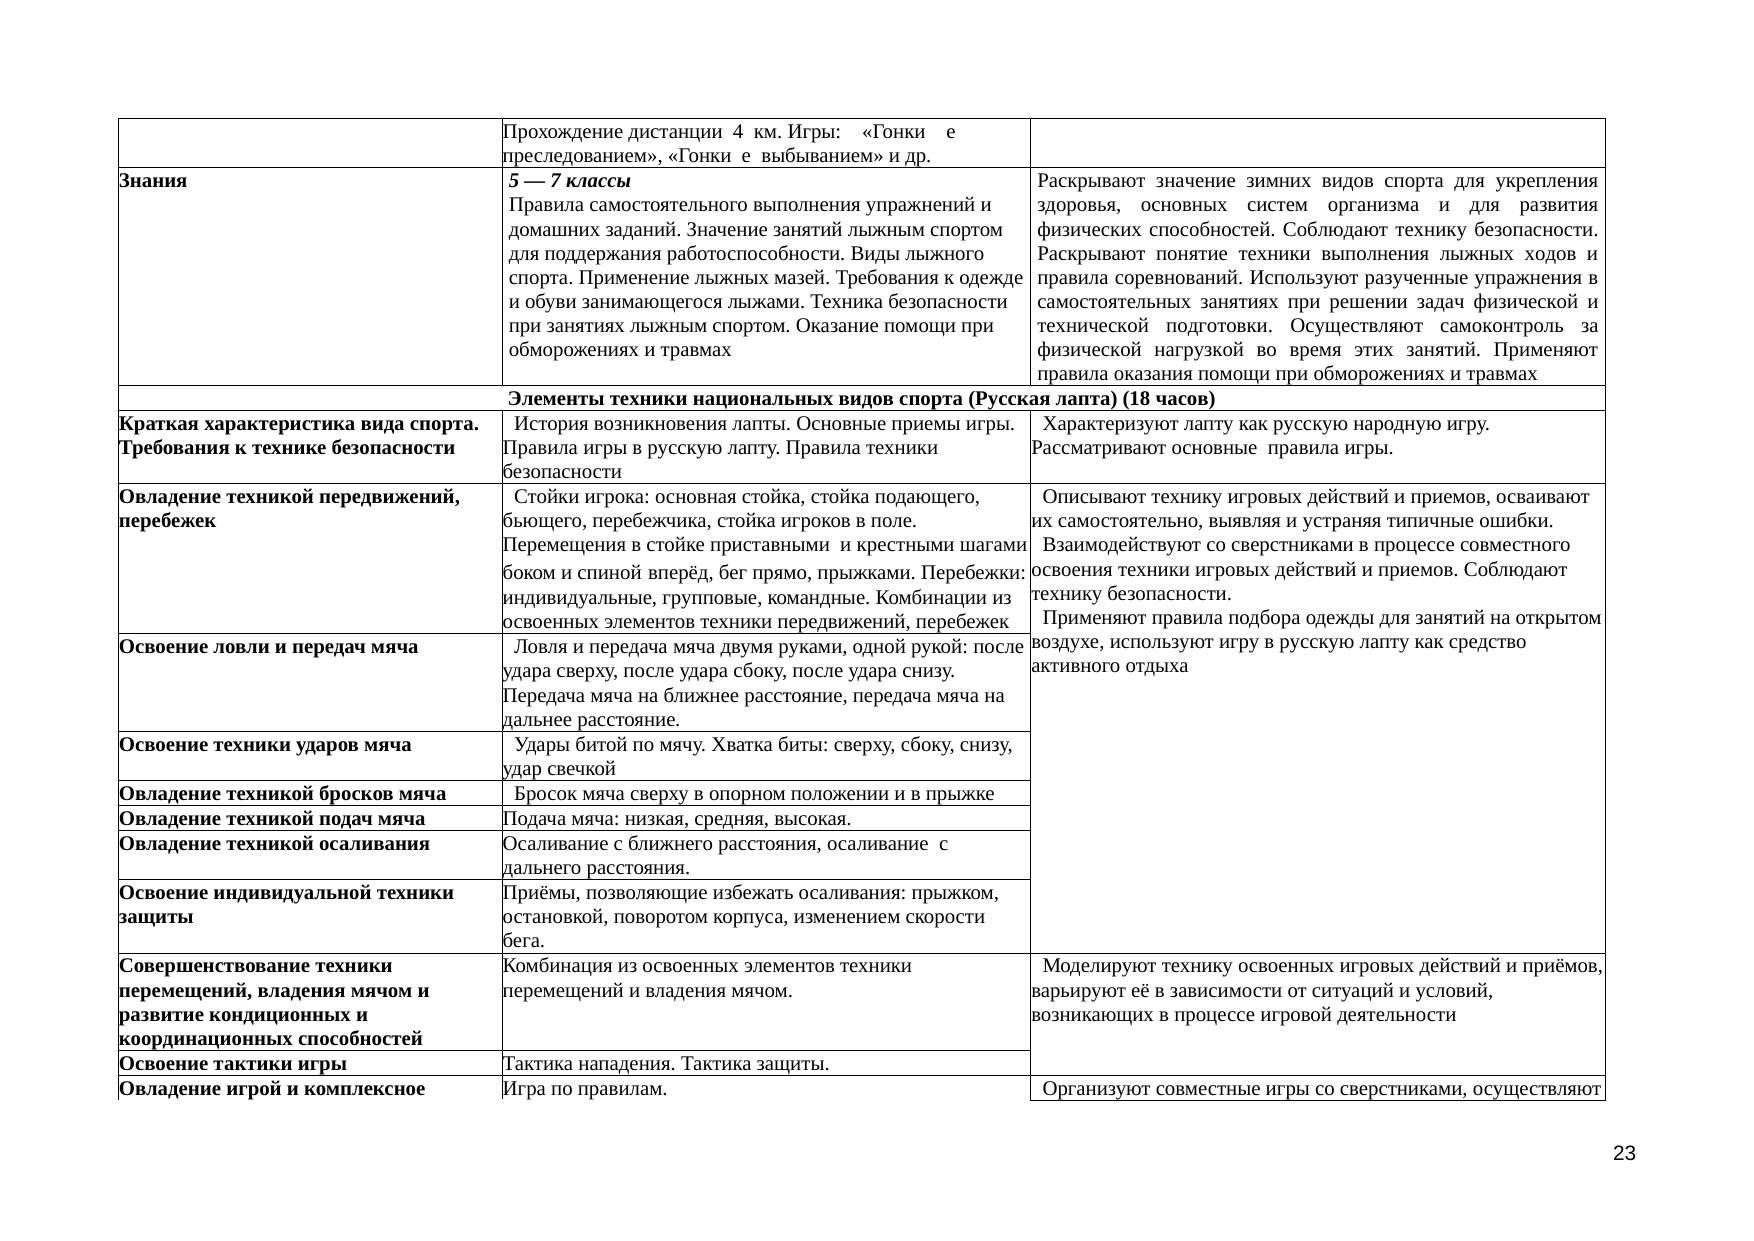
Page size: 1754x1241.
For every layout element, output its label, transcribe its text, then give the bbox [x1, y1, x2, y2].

table_cell Краткая характеристика вида спорта. Требования к технике безопасности [119, 411, 502, 483]
table_cell Ловля и передача мяча двумя руками, одной рукой: после удара сверху, после удара сбоку, после удара снизу. Передача мяча на ближнее расстояние, передача мяча на дальнее расстояние. [503, 634, 1030, 731]
table_cell Осаливание с ближнего расстояния, осаливание с дальнего расстояния. [503, 831, 1030, 879]
table_cell Подача мяча: низкая, средняя, высокая. [503, 806, 1030, 830]
table_cell Стойки игрока: основная стойка, стойка подающего, бьющего, перебежчика, стойка игроков в поле. Перемещения в стойке приставными и крестными шагами боком и спиной вперёд, бег прямо, прыжками. Перебежки: индивидуальные, групповые, командные. Комбинации из освоенных элементов техники передвижений, перебежек [503, 484, 1030, 633]
table_cell Элементы техники национальных видов спорта (Русская лапта) (18 часов) [119, 386, 1605, 410]
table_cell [503, 119, 1030, 167]
table_cell Характеризуют лапту как русскую народную игру. Рассматривают основные правила игры. [1031, 411, 1605, 483]
table_cell Совершенствование техники перемещений, владения мячом и развитие кондиционных и координационных способностей [119, 954, 502, 1050]
table_cell История возникновения лапты. Основные приемы игры. Правила игры в русскую лапту. Правила техники безопасности [503, 411, 1030, 483]
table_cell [1031, 119, 1605, 167]
table_cell Описывают технику игровых действий и приемов, осваивают их самостоятельно, выявляя и устраняя типичные ошибки. Взаимодействуют со сверстниками в процессе совместного освоения техники игровых действий и приемов. Соблюдают технику безопасности. Применяют правила подбора одежды для занятий на открытом воздухе, используют игру в русскую лапту как средство активного отдыха [1031, 484, 1605, 952]
table_cell Освоение техники ударов мяча [119, 732, 502, 780]
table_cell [1031, 1076, 1605, 1100]
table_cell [119, 119, 502, 167]
table_cell Комбинация из освоенных элементов техники перемещений и владения мячом. [503, 954, 1030, 1050]
table_cell Знания [119, 168, 502, 385]
table_cell 5 — 7 классы Правила самостоятельного выполнения упражнений и домашних заданий. Значение занятий лыжным спортом для поддержания работоспособности. Виды лыжного спорта. Применение лыжных мазей. Требования к одежде и обуви занимающегося лыжами. Техника безопасности при занятиях лыжным спортом. Оказание помощи при обморожениях и травмах [503, 168, 1030, 385]
table_cell Освоение ловли и передач мяча [119, 634, 502, 731]
table_cell Бросок мяча сверху в опорном положении и в прыжке [503, 781, 1030, 805]
table_cell Моделируют технику освоенных игровых действий и приёмов, варьируют её в зависимости от ситуаций и условий, возникающих в процессе игровой деятельности [1031, 954, 1605, 1075]
table_cell Удары битой по мячу. Хватка биты: сверху, сбоку, снизу, удар свечкой [503, 732, 1030, 780]
table_cell Раскрывают значение зимних видов спорта для укрепления здоровья, основных систем организма и для развития физических способностей. Соблюдают технику безопасности. Раскрывают понятие техники выполнения лыжных ходов и правила соревнований. Используют разученные упражнения в самостоятельных занятиях при решении задач физической и технической подготовки. Осуществляют самоконтроль за физической нагрузкой во время этих занятий. Применяют правила оказания помощи при обморожениях и травмах [1031, 168, 1605, 385]
table_cell Приёмы, позволяющие избежать осаливания: прыжком, остановкой, поворотом корпуса, изменением скорости бега. [503, 880, 1030, 952]
table_cell Игра по правилам. [502, 1076, 1030, 1100]
table_cell Овладение техникой передвижений, перебежек [119, 484, 502, 633]
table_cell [119, 1076, 502, 1100]
table_cell Освоение индивидуальной техники защиты [119, 880, 502, 952]
table_cell Овладение техникой подач мяча [119, 806, 502, 830]
table_cell Освоение тактики игры [119, 1051, 502, 1075]
table_cell Тактика нападения. Тактика защиты. [503, 1051, 1030, 1075]
table_cell Овладение техникой осаливания [119, 831, 502, 879]
